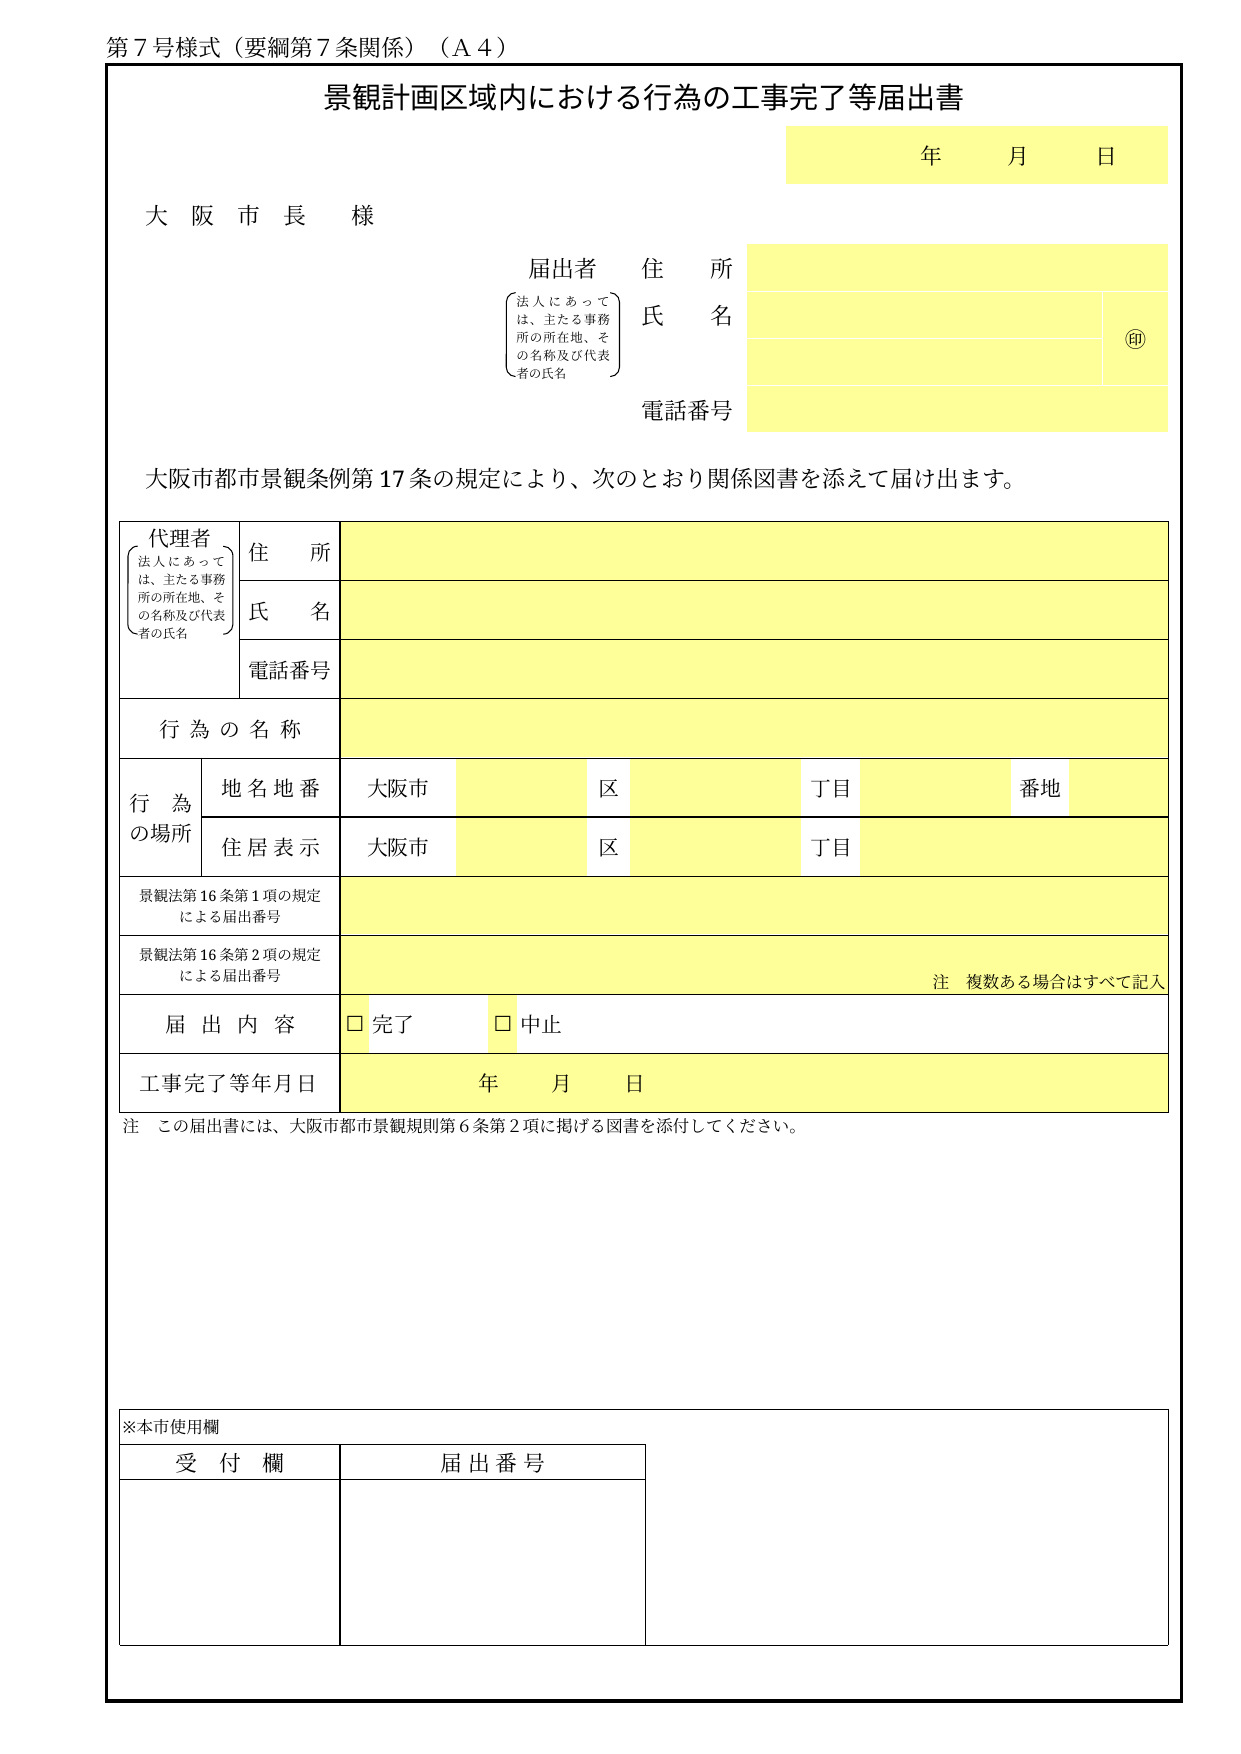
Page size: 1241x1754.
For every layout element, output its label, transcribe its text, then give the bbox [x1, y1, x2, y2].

text 第７号様式（要綱第７条関係）（Ａ４） [106, 30, 1181, 63]
table_header [108, 66, 1180, 1699]
